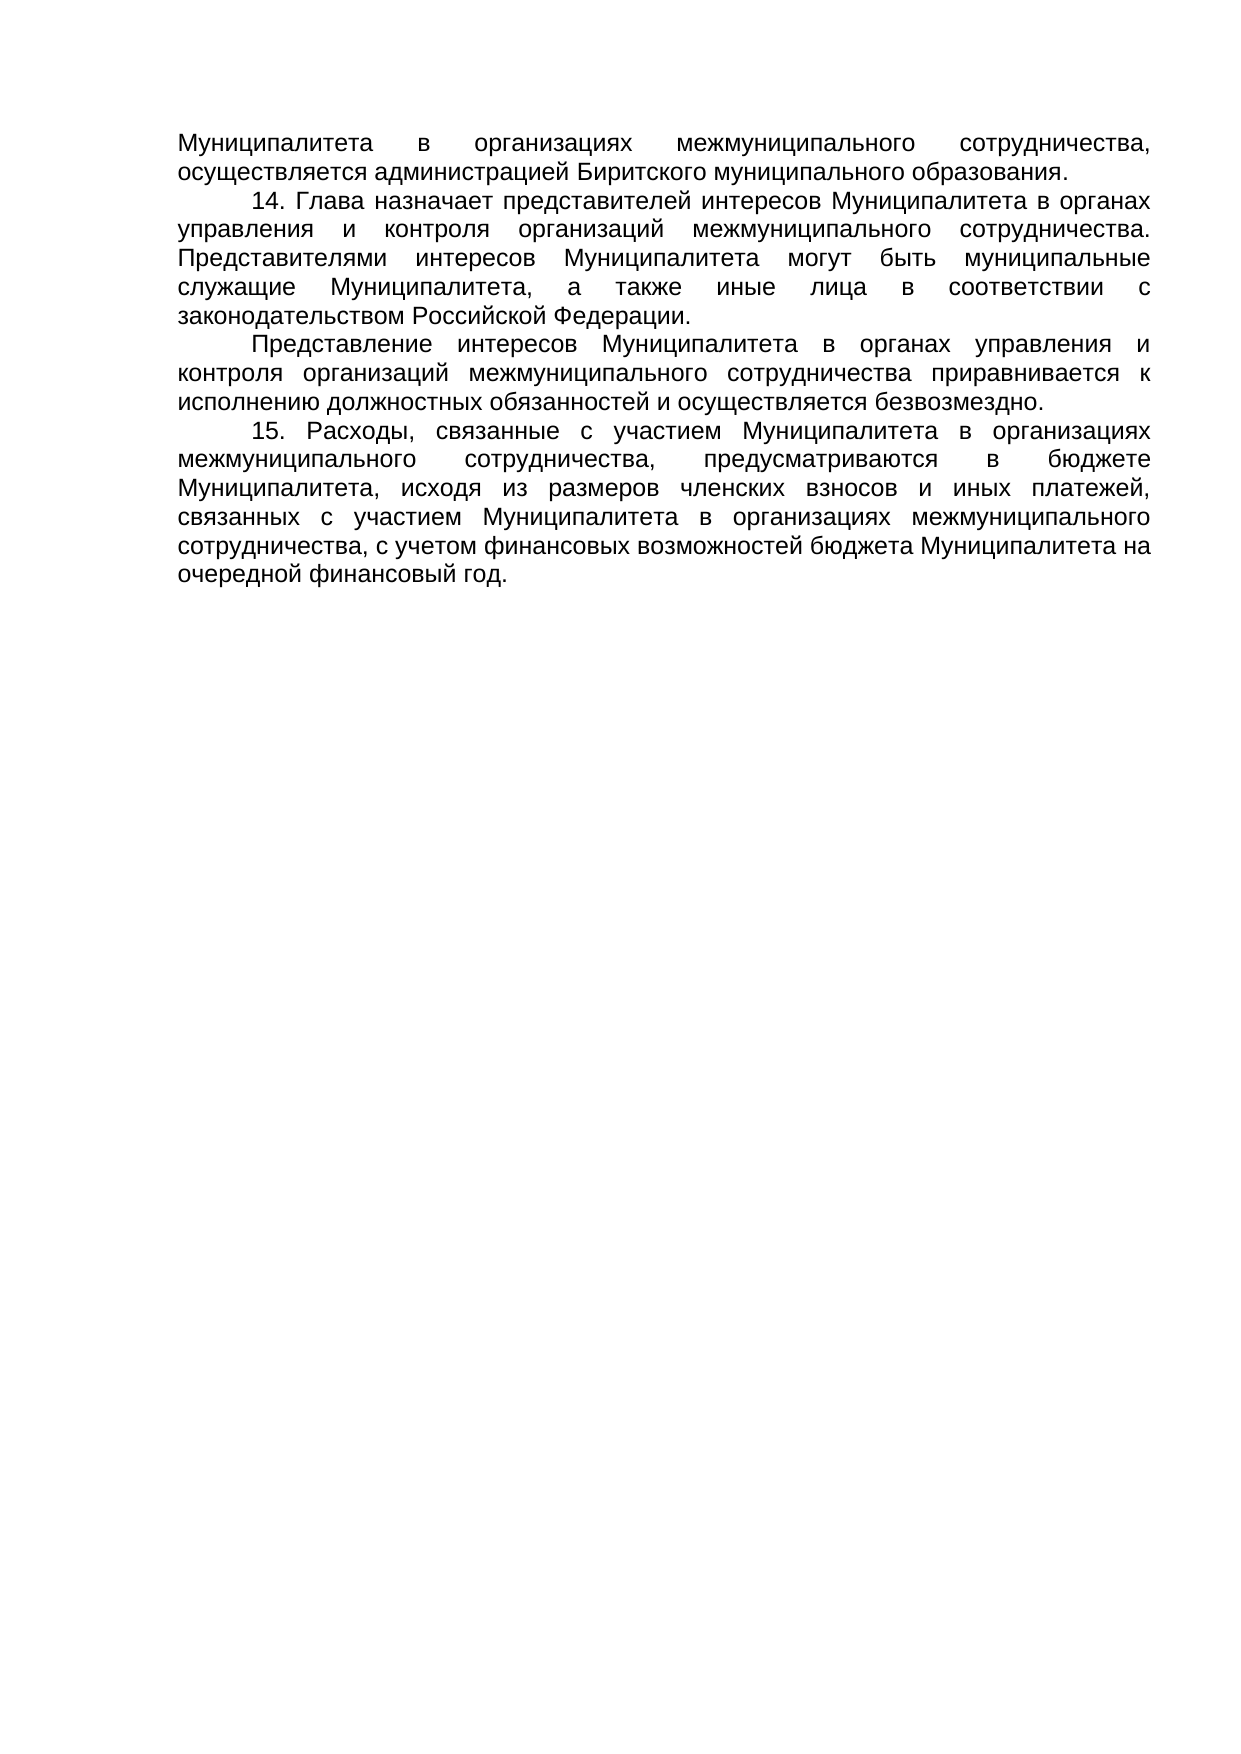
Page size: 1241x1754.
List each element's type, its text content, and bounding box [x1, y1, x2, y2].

text 14. Глава назначает представителей интересов Муниципалитета в органах управления и контроля организаций межмуниципального сотрудничества. Представителями интересов Муниципалитета могут быть муниципальные служащие Муниципалитета, а также иные лица в соответствии с законодательством Российской Федерации. [177, 186, 1152, 329]
text Представление интересов Муниципалитета в органах управления и контроля организаций межмуниципального сотрудничества приравнивается к исполнению должностных обязанностей и осуществляется безвозмездно. [177, 329, 1152, 416]
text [177, 128, 1152, 186]
text 15. Расходы, связанные с участием Муниципалитета в организациях межмуниципального сотрудничества, предусматриваются в бюджете Муниципалитета, исходя из размеров членских взносов и иных платежей, связанных с участием Муниципалитета в организациях межмуниципального сотрудничества, с учетом финансовых возможностей бюджета Муниципалитета на очередной финансовый год. [177, 416, 1152, 588]
